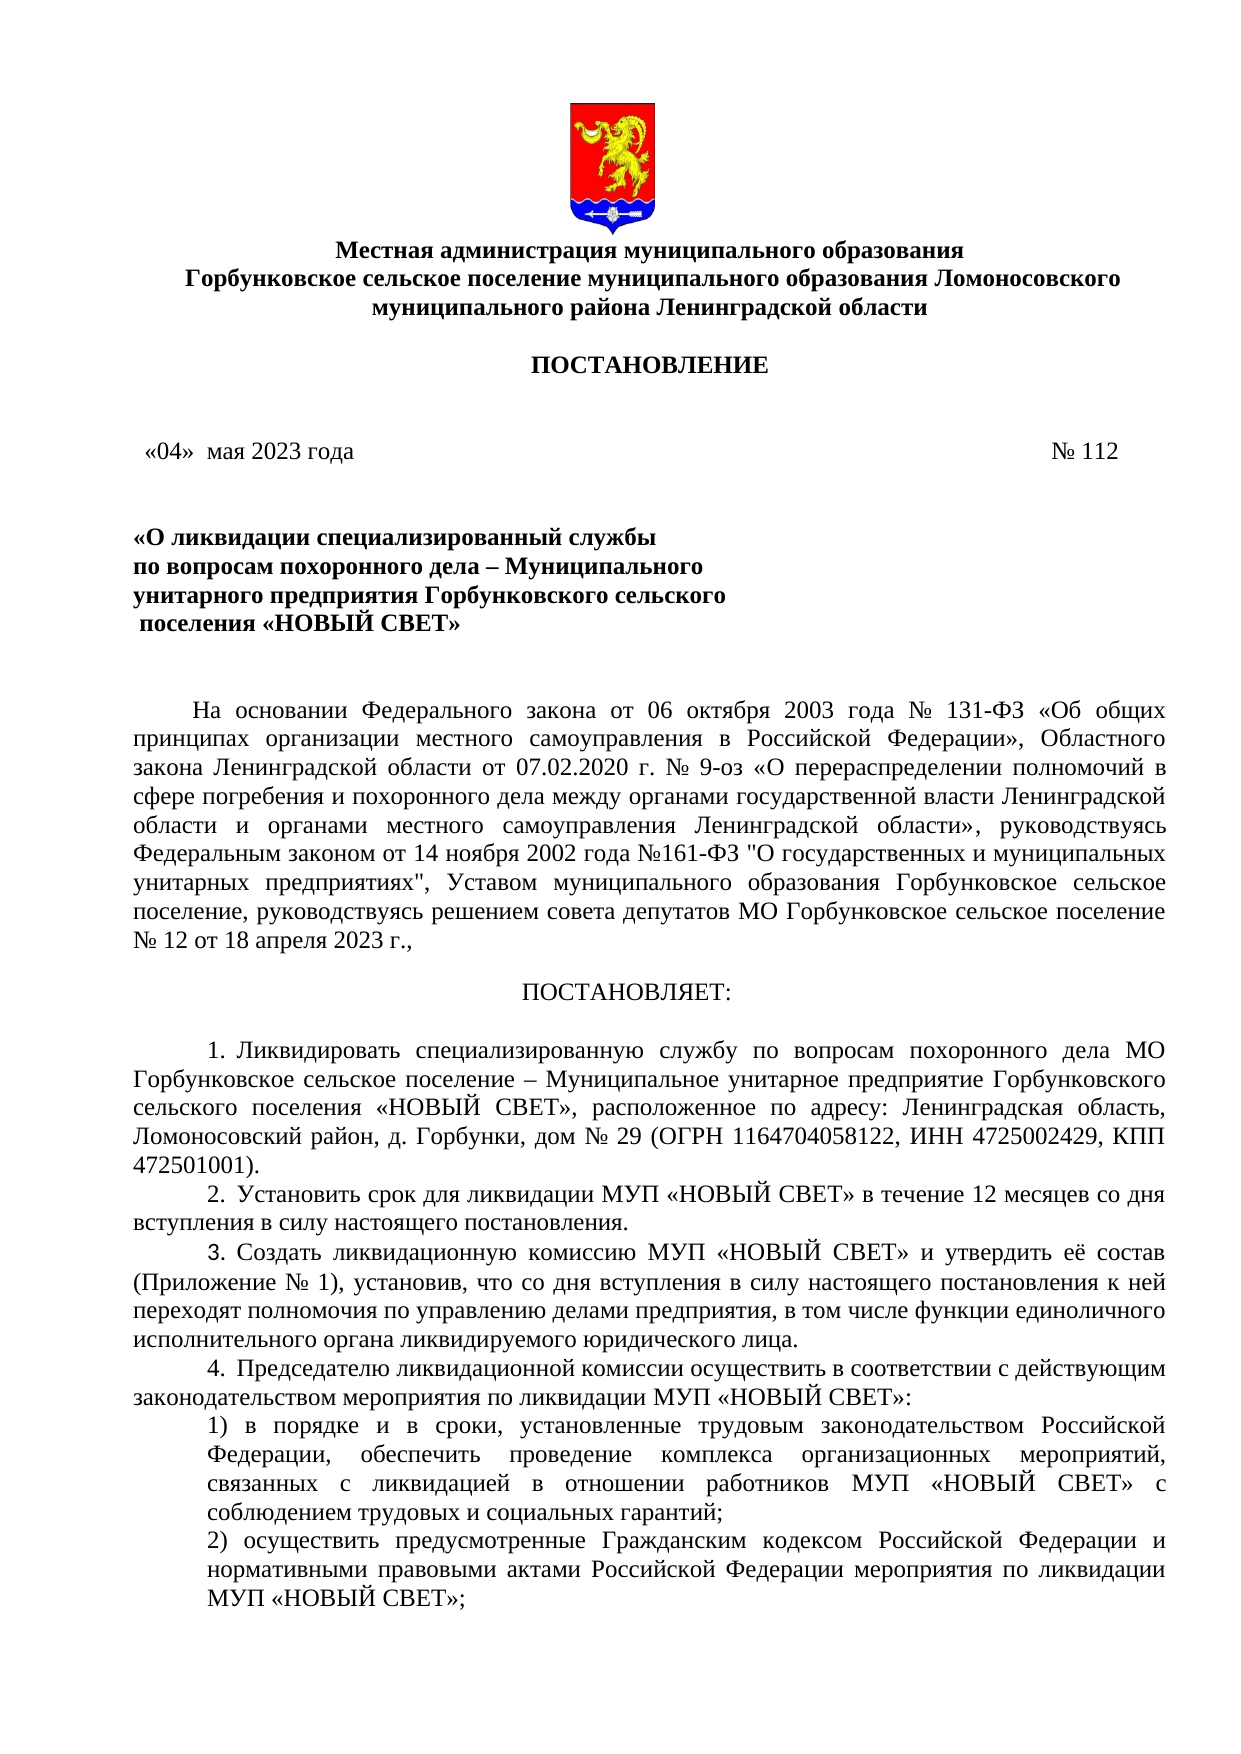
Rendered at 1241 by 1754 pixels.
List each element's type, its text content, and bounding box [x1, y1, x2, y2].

list Ликвидировать специализированную службу по вопросам похоронного дела МО Горбунковское сельское поселение – Муниципальное унитарное предприятие Горбунковского сельского поселения «НОВЫЙ СВЕТ», расположенное по адресу: Ленинградская область, Ломоносовский район, д. Горбунки, дом № 29 (ОГРН 1164704058122, ИНН 4725002429, КПП 472501001). [133, 1035, 1167, 1179]
list 1) в порядке и в сроки, установленные трудовым законодательством Российской Федерации, обеспечить проведение комплекса организационных мероприятий, связанных с ликвидацией в отношении работников МУП «НОВЫЙ СВЕТ» с соблюдением трудовых и социальных гарантий; [207, 1411, 1167, 1526]
text Местная администрация муниципального образования [133, 235, 1167, 263]
list Создать ликвидационную комиссию МУП «НОВЫЙ СВЕТ» и утвердить её состав (Приложение № 1), установив, что со дня вступления в силу настоящего постановления к ней переходят полномочия по управлению делами предприятия, в том числе функции единоличного исполнительного органа ликвидируемого юридического лица. [133, 1236, 1167, 1353]
list Установить срок для ликвидации МУП «НОВЫЙ СВЕТ» в течение 12 месяцев со дня вступления в силу настоящего постановления. [133, 1179, 1167, 1236]
text На основании Федерального закона от 06 октября 2003 года № 131-ФЗ «Об общих принципах организации местного самоуправления в Российской Федерации», Областного закона Ленинградской области от 07.02.2020 г. № 9-оз «О перераспределении полномочий в сфере погребения и похоронного дела между органами государственной власти Ленинградской области и органами местного самоуправления Ленинградской области», руководствуясь Федеральным законом от 14 ноября 2002 года №161-ФЗ "О государственных и муниципальных унитарных предприятиях", Уставом муниципального образования Горбунковское сельское поселение, руководствуясь решением совета депутатов МО Горбунковское сельское поселение № 12 от 18 апреля 2023 г., [133, 695, 1167, 781]
text «О ликвидации специализированный службы [133, 522, 1167, 551]
text по вопросам похоронного дела – Муниципального [133, 551, 1167, 580]
table_header № 112 [631, 436, 1130, 465]
text поселения «НОВЫЙ СВЕТ» [133, 608, 1167, 637]
picture [570, 103, 655, 235]
list 2) осуществить предусмотренные Гражданским кодексом Российской Федерации и нормативными правовыми актами Российской Федерации мероприятия по ликвидации МУП «НОВЫЙ СВЕТ»; [207, 1526, 1167, 1612]
text ПОСТАНОВЛЕНИЕ [133, 350, 1167, 378]
list Председателю ликвидационной комиссии осуществить в соответствии с действующим законодательством мероприятия по ликвидации МУП «НОВЫЙ СВЕТ»: [133, 1353, 1167, 1411]
text унитарного предприятия Горбунковского сельского [133, 580, 1167, 608]
text Горбунковское сельское поселение муниципального образования Ломоносовского муниципального района Ленинградской области [133, 263, 1167, 321]
table_header «04» мая 2023 года [133, 436, 631, 465]
text На основании Федерального закона от 06 октября 2003 года № 131-ФЗ «Об общих принципах организации местного самоуправления в Российской Федерации», Областного закона Ленинградской области от 07.02.2020 г. № 9-оз «О перераспределении полномочий в сфере погребения и похоронного дела между органами государственной власти Ленинградской области и органами местного самоуправления Ленинградской области», руководствуясь Федеральным законом от 14 ноября 2002 года №161-ФЗ "О государственных и муниципальных унитарных предприятиях", Уставом муниципального образования Горбунковское сельское поселение, руководствуясь решением совета депутатов МО Горбунковское сельское поселение № 12 от 18 апреля 2023 г., [133, 810, 1167, 953]
text ПОСТАНОВЛЯЕТ: [133, 977, 1167, 1006]
